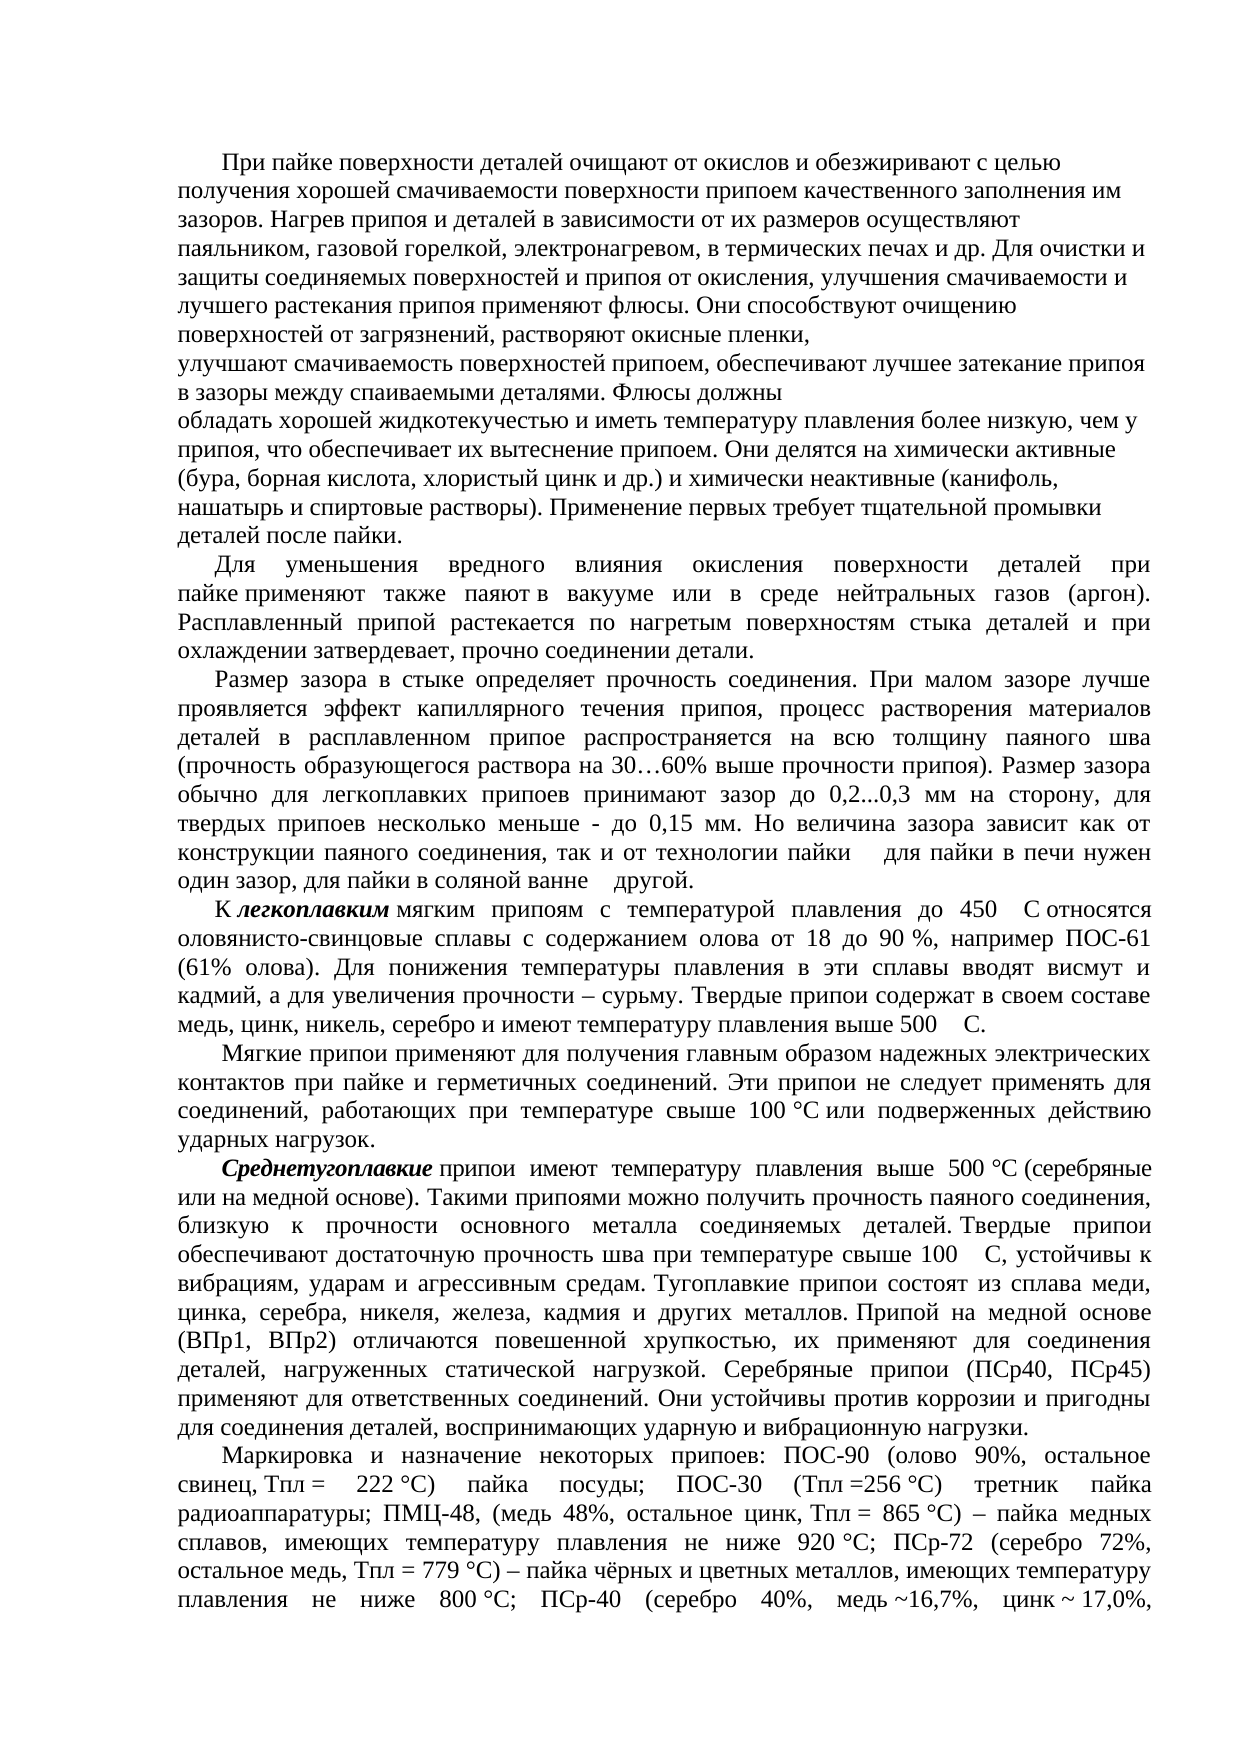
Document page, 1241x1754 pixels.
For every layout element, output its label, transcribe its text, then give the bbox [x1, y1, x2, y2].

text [177, 1441, 1152, 1613]
text Размер зазора в стыке определяет прочность соединения. При малом зазоре лучше проявляется эффект капиллярного течения припоя, процесс растворения материалов деталей в расплавленном припое распространяется на всю толщину паяного шва (прочность образующегося раствора на 30…60% выше прочности припоя). Размер зазора обычно для легкоплавких припоев принимают зазор до 0,2...0,3 мм на сторону, для твердых припоев несколько меньше - до 0,15 мм. Но величина зазора зависит как от конструкции паяного соединения, так и от технологии пайки  для пайки в печи нужен один зазор, для пайки в соляной ванне другой. [177, 664, 1152, 894]
text Для уменьшения вредного влияния окисления поверхности деталей при пайке применяют также паяют в вакууме или в среде нейтральных газов (аргон). Расплавленный припой растекается по нагретым поверхностям стыка деталей и при охлаждении затвердевает, прочно соединении детали. [177, 549, 1152, 664]
text Мягкие припои применяют для получения главным образом надежных электрических контактов при пайке и герметичных соединений. Эти припои не следует применять для соединений, работающих при температуре свыше 100 °С или подверженных действию ударных нагрузок. [177, 1038, 1152, 1153]
text При пайке поверхности деталей очищают от окислов и обезжиривают с целью получения хорошей смачиваемости поверхности припоем качественного заполнения им зазоров. Нагрев припоя и деталей в зависимости от их размеров осуществляют паяльником, газовой горелкой, электронагревом, в термических печах и др. Для очистки и защиты соединяемых поверхностей и припоя от окисления, улучшения смачиваемости и лучшего растекания припоя применяют флюсы. Они способствуют очищению поверхностей от загрязнений, растворяют окисные пленки, улучшают смачиваемость поверхностей припоем, обеспечивают лучшее затекание припоя в зазоры между спаиваемыми деталями. Флюсы должны обладать хорошей жидкотекучестью и иметь температуру плавления более низкую, чем у припоя, что обеспечивает их вытеснение припоем. Они делятся на химически активные (бура, борная кислота, хлористый цинк и др.) и химически неактивные (канифоль, нашатырь и спиртовые растворы). Применение первых требует тщательной промывки деталей после пайки. [177, 147, 1152, 549]
text К легкоплавким мягким припоям с температурой плавления до 450 С относятся оловянисто-свинцовые сплавы с содержанием олова от 18 до 90 %, например ПОС-61 (61% олова). Для понижения температуры плавления в эти сплавы вводят висмут и кадмий, а для увеличения прочности – сурьму. Твердые припои содержат в своем составе медь, цинк, никель, серебро и имеют температуру плавления выше 500 С. [177, 894, 1152, 1038]
text Среднетугоплавкие припои имеют температуру плавления выше 500 °С (серебряные или на медной основе). Такими припоями можно получить прочность паяного соединения, близкую к прочности основного металла соединяемых деталей. Твердые припои обеспечивают достаточную прочность шва при температуре свыше 100 С, устойчивы к вибрациям, ударам и агрессивным средам. Тугоплавкие припои состоят из сплава меди, цинка, серебра, никеля, железа, кадмия и других металлов. Припой на медной основе (ВПр1, ВПр2) отличаются повешенной хрупкостью, их применяют для соединения деталей, нагруженных статической нагрузкой. Серебряные припои (ПСр40, ПСр45) применяют для ответственных соединений. Они устойчивы против коррозии и пригодны для соединения деталей, воспринимающих ударную и вибрационную нагрузки. [177, 1153, 1152, 1441]
